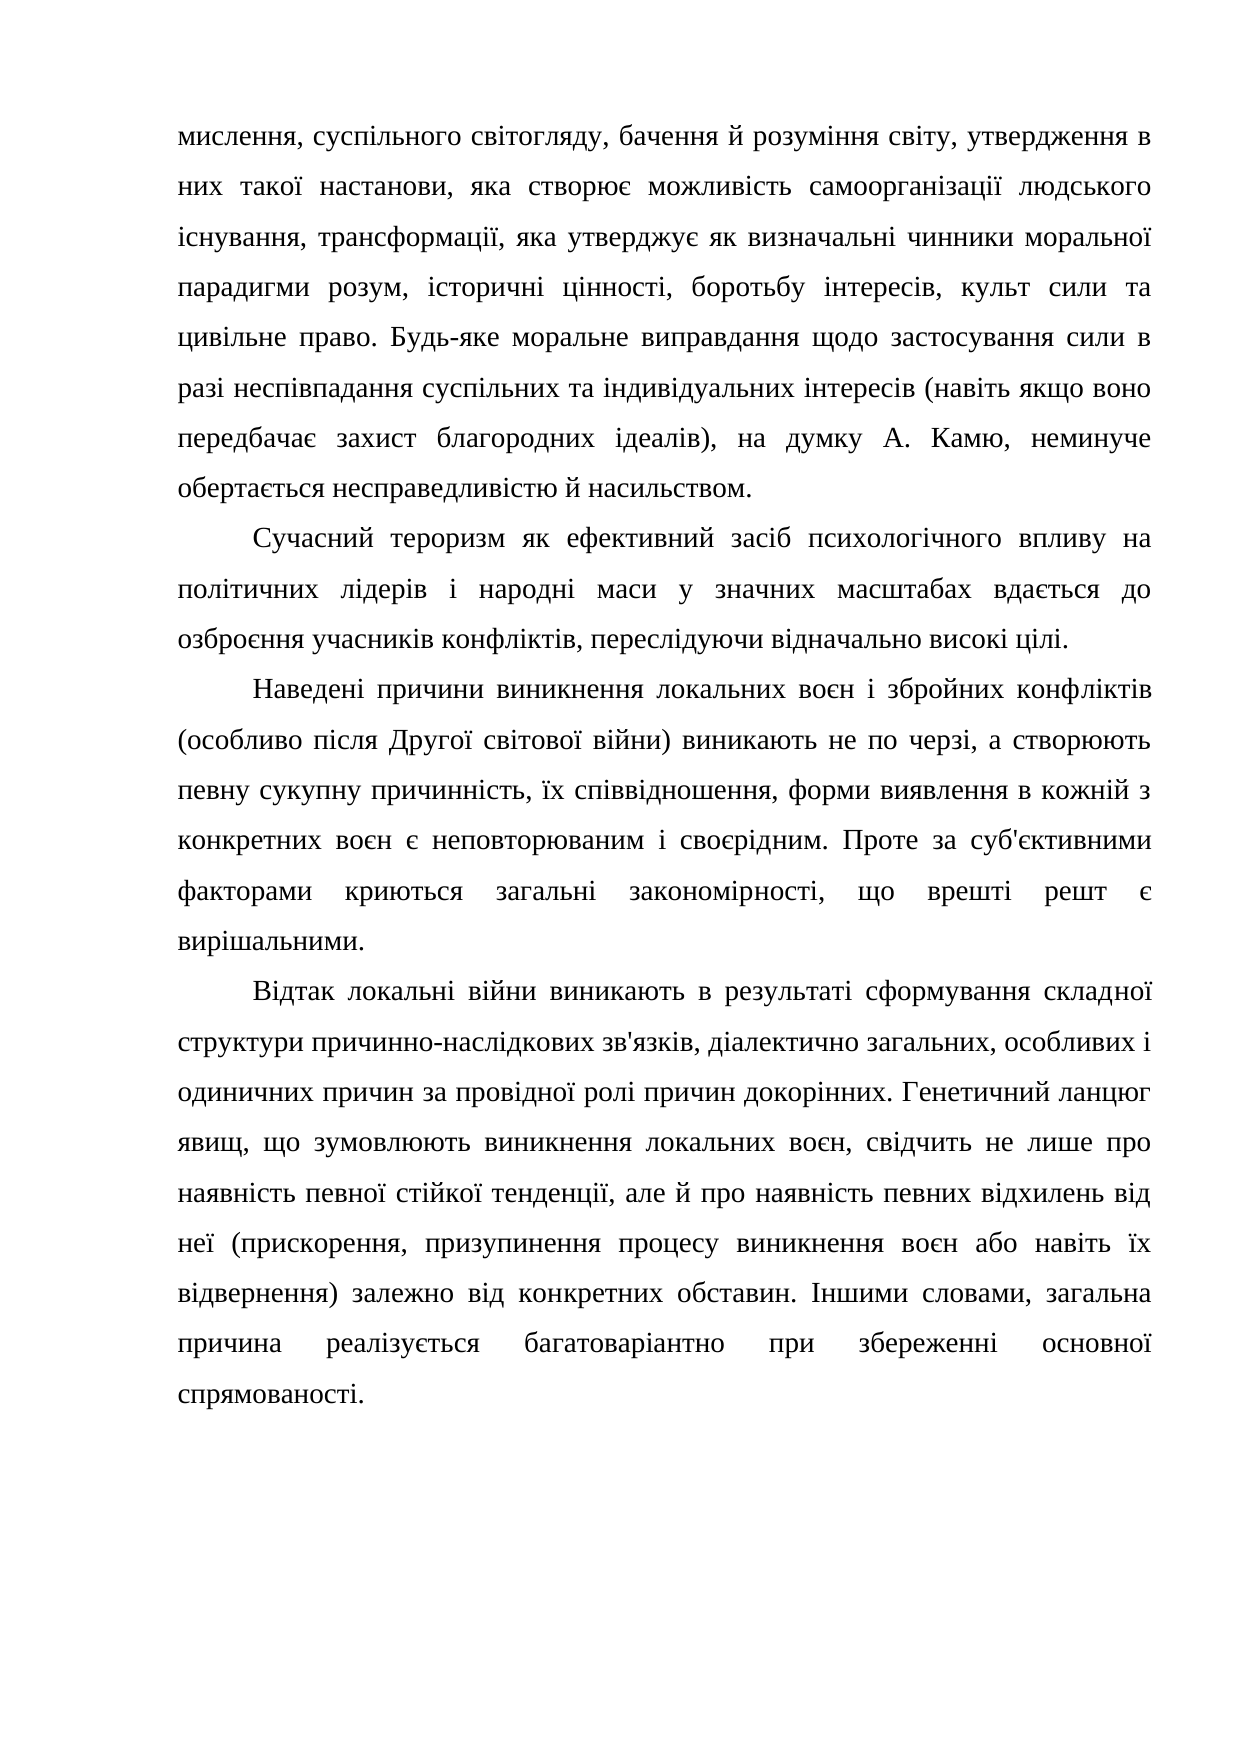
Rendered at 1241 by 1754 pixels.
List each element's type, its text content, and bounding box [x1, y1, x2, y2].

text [177, 118, 1152, 504]
text Сучасний тероризм як ефективний засіб психологічного впливу на політичних лідерів і народні маси у значних масштабах вдається до озброєння учасників конфліктів, переслідуючи відначально високі цілі. [177, 521, 1152, 655]
text Відтак локальні війни виникають в результаті сформування складної структури причинно-наслідкових зв'язків, діалектично загальних, особливих і одиничних причин за провідної ролі причин докорінних. Генетичний ланцюг явищ, що зумовлюють виникнення локальних воєн, свідчить не лише про наявність певної стійкої тенденції, але й про наявність певних відхилень від неї (прискорення, призупинення процесу виникнення воєн або навіть їх відвернення) залежно від конкретних обставин. Іншими словами, загальна причина реалізується багатоваріантно при збереженні основної спрямованості. [177, 973, 1152, 1409]
text Наведені причини виникнення локальних воєн і збройних конфліктів (особливо після Другої світової війни) виникають не по черзі, а створюють певну сукупну причинність, їх співвідношення, форми виявлення в кожній з конкретних воєн є неповторюваним і своєрідним. Проте за суб'єктивними факторами криються загальні закономірності, що врешті решт є вирішальними. [177, 672, 1152, 957]
